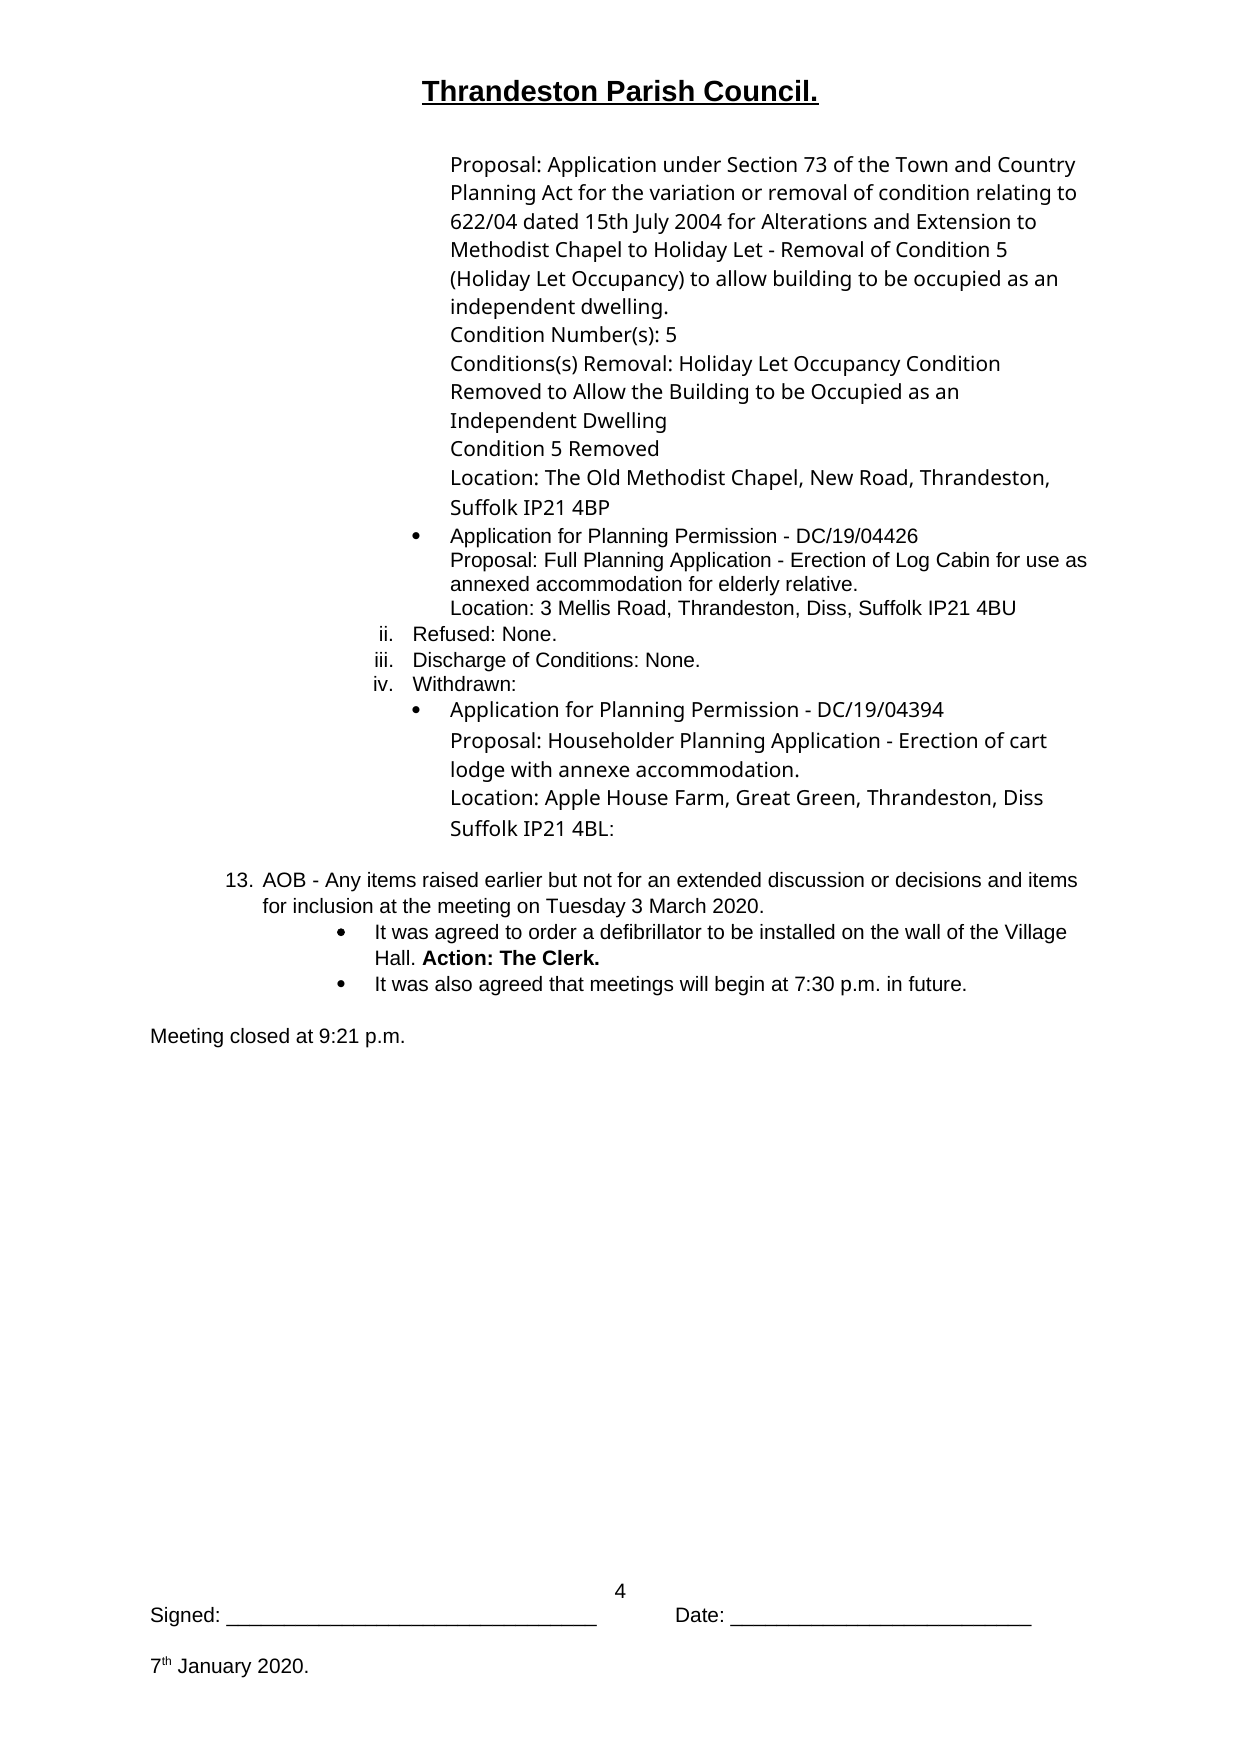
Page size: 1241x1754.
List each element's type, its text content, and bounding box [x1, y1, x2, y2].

list It was agreed to order a defibrillator to be installed on the wall of the Village Hall. Action: The Clerk. [337, 920, 1090, 970]
text Condition Number(s): 5 [450, 321, 1090, 349]
list Discharge of Conditions: None. [394, 648, 1090, 672]
text Location: The Old Methodist Chapel, New Road, Thrandeston, Suffolk IP21 4BP [450, 463, 1090, 522]
list Location: Apple House Farm, Great Green, Thrandeston, Diss Suffolk IP21 4BL: [450, 783, 1090, 842]
text Proposal: Full Planning Application - Erection of Log Cabin for use as annexed accommodation for elderly relative. [450, 548, 1090, 596]
list AOB - Any items raised earlier but not for an extended discussion or decisions and items for inclusion at the meeting on Tuesday 3 March 2020. [225, 868, 1090, 918]
list Proposal: Householder Planning Application - Erection of cart lodge with annexe accommodation. [450, 726, 1090, 783]
list Application for Planning Permission - DC/19/04394 [412, 696, 1090, 724]
list Application for Planning Permission - DC/19/04426 [412, 524, 1090, 548]
text Proposal: Application under Section 73 of the Town and Country Planning Act for the variation or removal of condition relating to 622/04 dated 15th July 2004 for Alterations and Extension to Methodist Chapel to Holiday Let - Removal of Condition 5 (Holiday Let Occupancy) to allow building to be occupied as an independent dwelling. [450, 150, 1090, 321]
list Withdrawn: [394, 672, 1090, 696]
text Conditions(s) Removal: Holiday Let Occupancy Condition Removed to Allow the Building to be Occupied as an Independent Dwelling [450, 349, 1090, 434]
text Condition 5 Removed [450, 434, 1090, 463]
list It was also agreed that meetings will begin at 7:30 p.m. in future. [337, 972, 1090, 996]
text Meeting closed at 9:21 p.m. [150, 1023, 1090, 1047]
list Refused: None. [394, 622, 1090, 646]
text Location: 3 Mellis Road, Thrandeston, Diss, Suffolk IP21 4BU [450, 596, 1090, 620]
